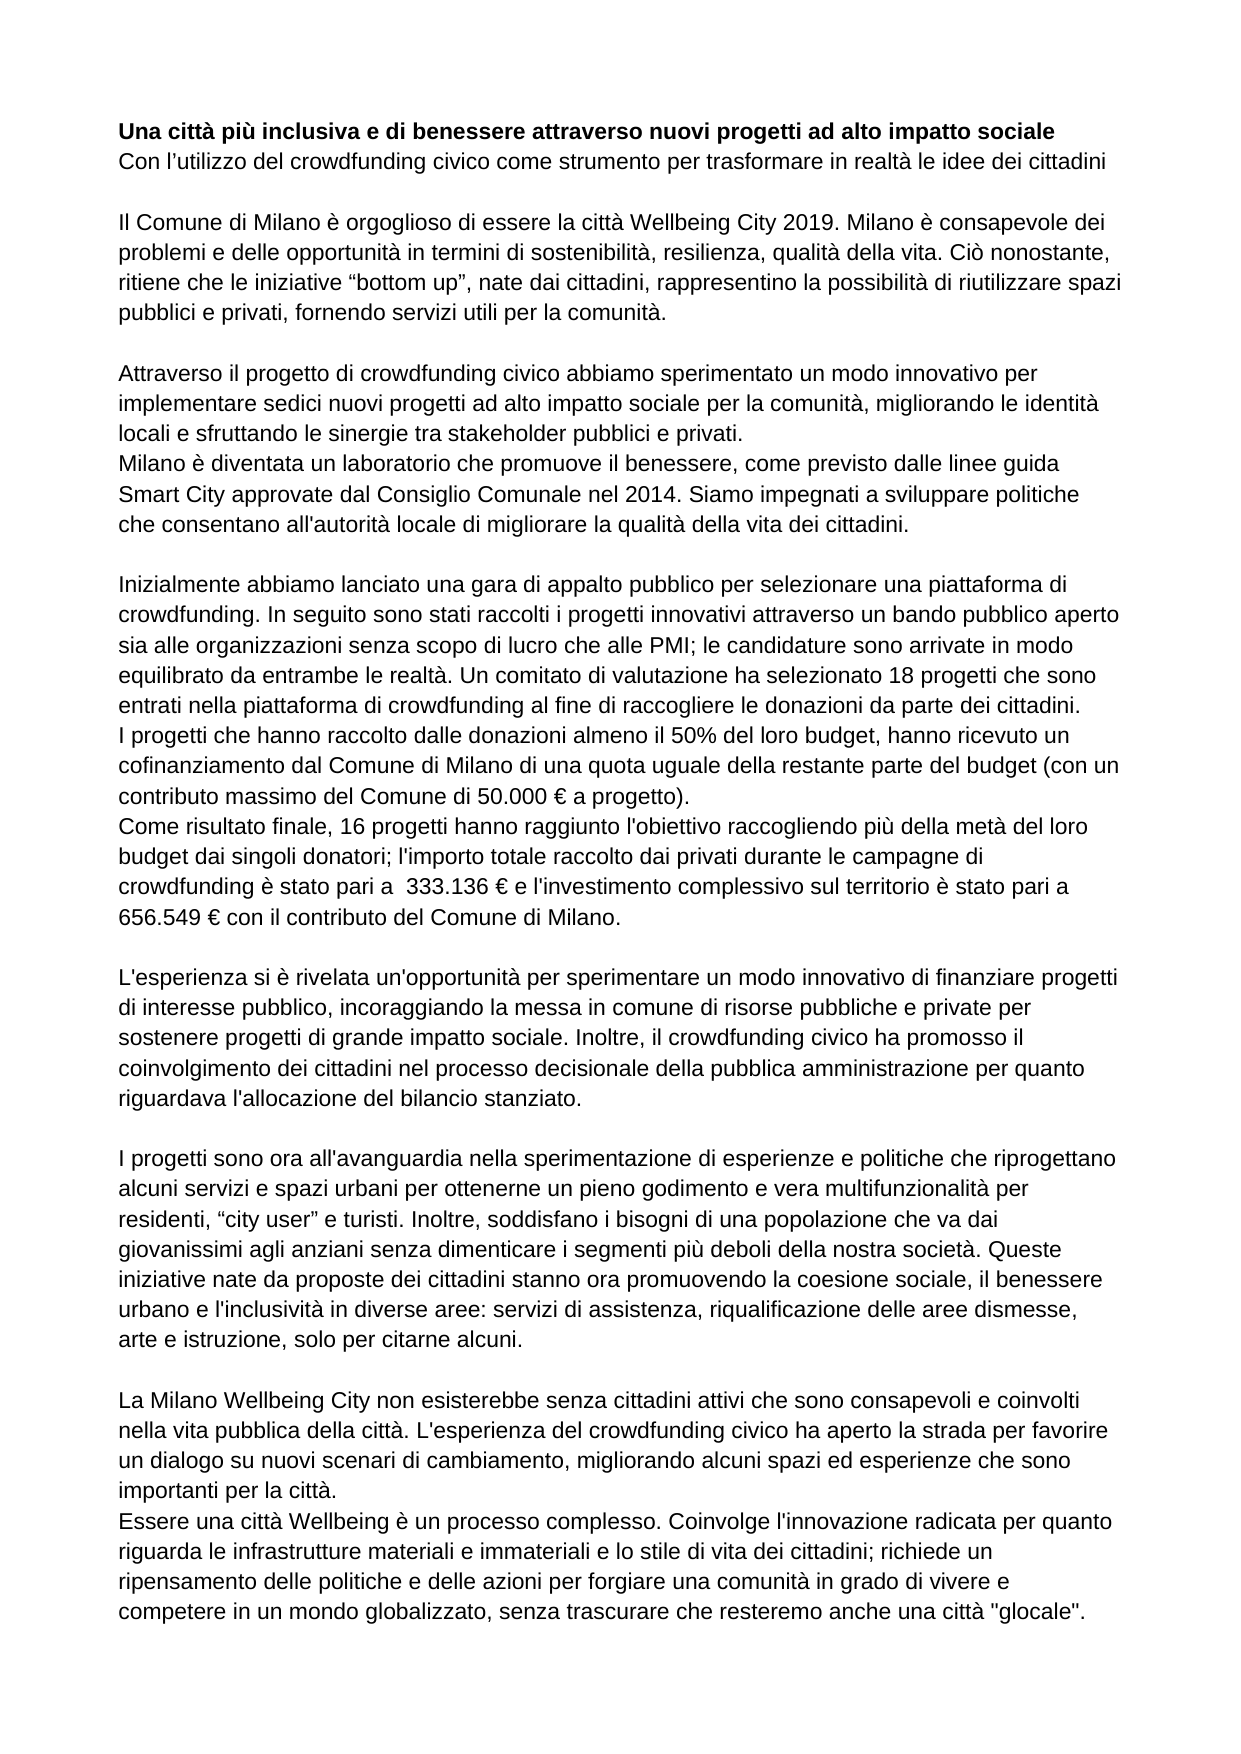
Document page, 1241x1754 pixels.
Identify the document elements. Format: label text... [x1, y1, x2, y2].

text I progetti sono ora all'avanguardia nella sperimentazione di esperienze e politiche che riprogettano alcuni servizi e spazi urbani per ottenerne un pieno godimento e vera multifunzionalità per residenti, “city user” e turisti. Inoltre, soddisfano i bisogni di una popolazione che va dai giovanissimi agli anziani senza dimenticare i segmenti più deboli della nostra società. Queste iniziative nate da proposte dei cittadini stanno ora promuovendo la coesione sociale, il benessere urbano e l'inclusività in diverse aree: servizi di assistenza, riqualificazione delle aree dismesse, arte e istruzione, solo per citarne alcuni. [118, 1145, 1122, 1353]
text Attraverso il progetto di crowdfunding civico abbiamo sperimentato un modo innovativo per implementare sedici nuovi progetti ad alto impatto sociale per la comunità, migliorando le identità locali e sfruttando le sinergie tra stakeholder pubblici e privati. [118, 360, 1122, 447]
text Come risultato finale, 16 progetti hanno raggiunto l'obiettivo raccogliendo più della metà del loro budget dai singoli donatori; l'importo totale raccolto dai privati durante le campagne di crowdfunding è stato pari a 333.136 € e l'investimento complessivo sul territorio è stato pari a 656.549 € con il contributo del Comune di Milano. [118, 813, 1122, 930]
text Una città più inclusiva e di benessere attraverso nuovi progetti ad alto impatto sociale [118, 118, 1122, 144]
text La Milano Wellbeing City non esisterebbe senza cittadini attivi che sono consapevoli e coinvolti nella vita pubblica della città. L'esperienza del crowdfunding civico ha aperto la strada per favorire un dialogo su nuovi scenari di cambiamento, migliorando alcuni spazi ed esperienze che sono importanti per la città. [118, 1387, 1122, 1504]
text I progetti che hanno raccolto dalle donazioni almeno il 50% del loro budget, hanno ricevuto un cofinanziamento dal Comune di Milano di una quota uguale della restante parte del budget (con un contributo massimo del Comune di 50.000 € a progetto). [118, 722, 1122, 809]
text Essere una città Wellbeing è un processo complesso. Coinvolge l'innovazione radicata per quanto riguarda le infrastrutture materiali e immateriali e lo stile di vita dei cittadini; richiede un ripensamento delle politiche e delle azioni per forgiare una comunità in grado di vivere e competere in un mondo globalizzato, senza trascurare che resteremo anche una città "glocale". [118, 1508, 1122, 1625]
text Inizialmente abbiamo lanciato una gara di appalto pubblico per selezionare una piattaforma di crowdfunding. In seguito sono stati raccolti i progetti innovativi attraverso un bando pubblico aperto sia alle organizzazioni senza scopo di lucro che alle PMI; le candidature sono arrivate in modo equilibrato da entrambe le realtà. Un comitato di valutazione ha selezionato 18 progetti che sono entrati nella piattaforma di crowdfunding al fine di raccogliere le donazioni da parte dei cittadini. [118, 571, 1122, 718]
text Milano è diventata un laboratorio che promuove il benessere, come previsto dalle linee guida Smart City approvate dal Consiglio Comunale nel 2014. Siamo impegnati a sviluppare politiche che consentano all'autorità locale di migliorare la qualità della vita dei cittadini. [118, 450, 1122, 537]
text Con l’utilizzo del crowdfunding civico come strumento per trasformare in realtà le idee dei cittadini [118, 148, 1122, 175]
text L'esperienza si è rivelata un'opportunità per sperimentare un modo innovativo di finanziare progetti di interesse pubblico, incoraggiando la messa in comune di risorse pubbliche e private per sostenere progetti di grande impatto sociale. Inoltre, il crowdfunding civico ha promosso il coinvolgimento dei cittadini nel processo decisionale della pubblica amministrazione per quanto riguardava l'allocazione del bilancio stanziato. [118, 964, 1122, 1111]
text Il Comune di Milano è orgoglioso di essere la città Wellbeing City 2019. Milano è consapevole dei problemi e delle opportunità in termini di sostenibilità, resilienza, qualità della vita. Ciò nonostante, ritiene che le iniziative “bottom up”, nate dai cittadini, rappresentino la possibilità di riutilizzare spazi pubblici e privati, fornendo servizi utili per la comunità. [118, 209, 1122, 326]
